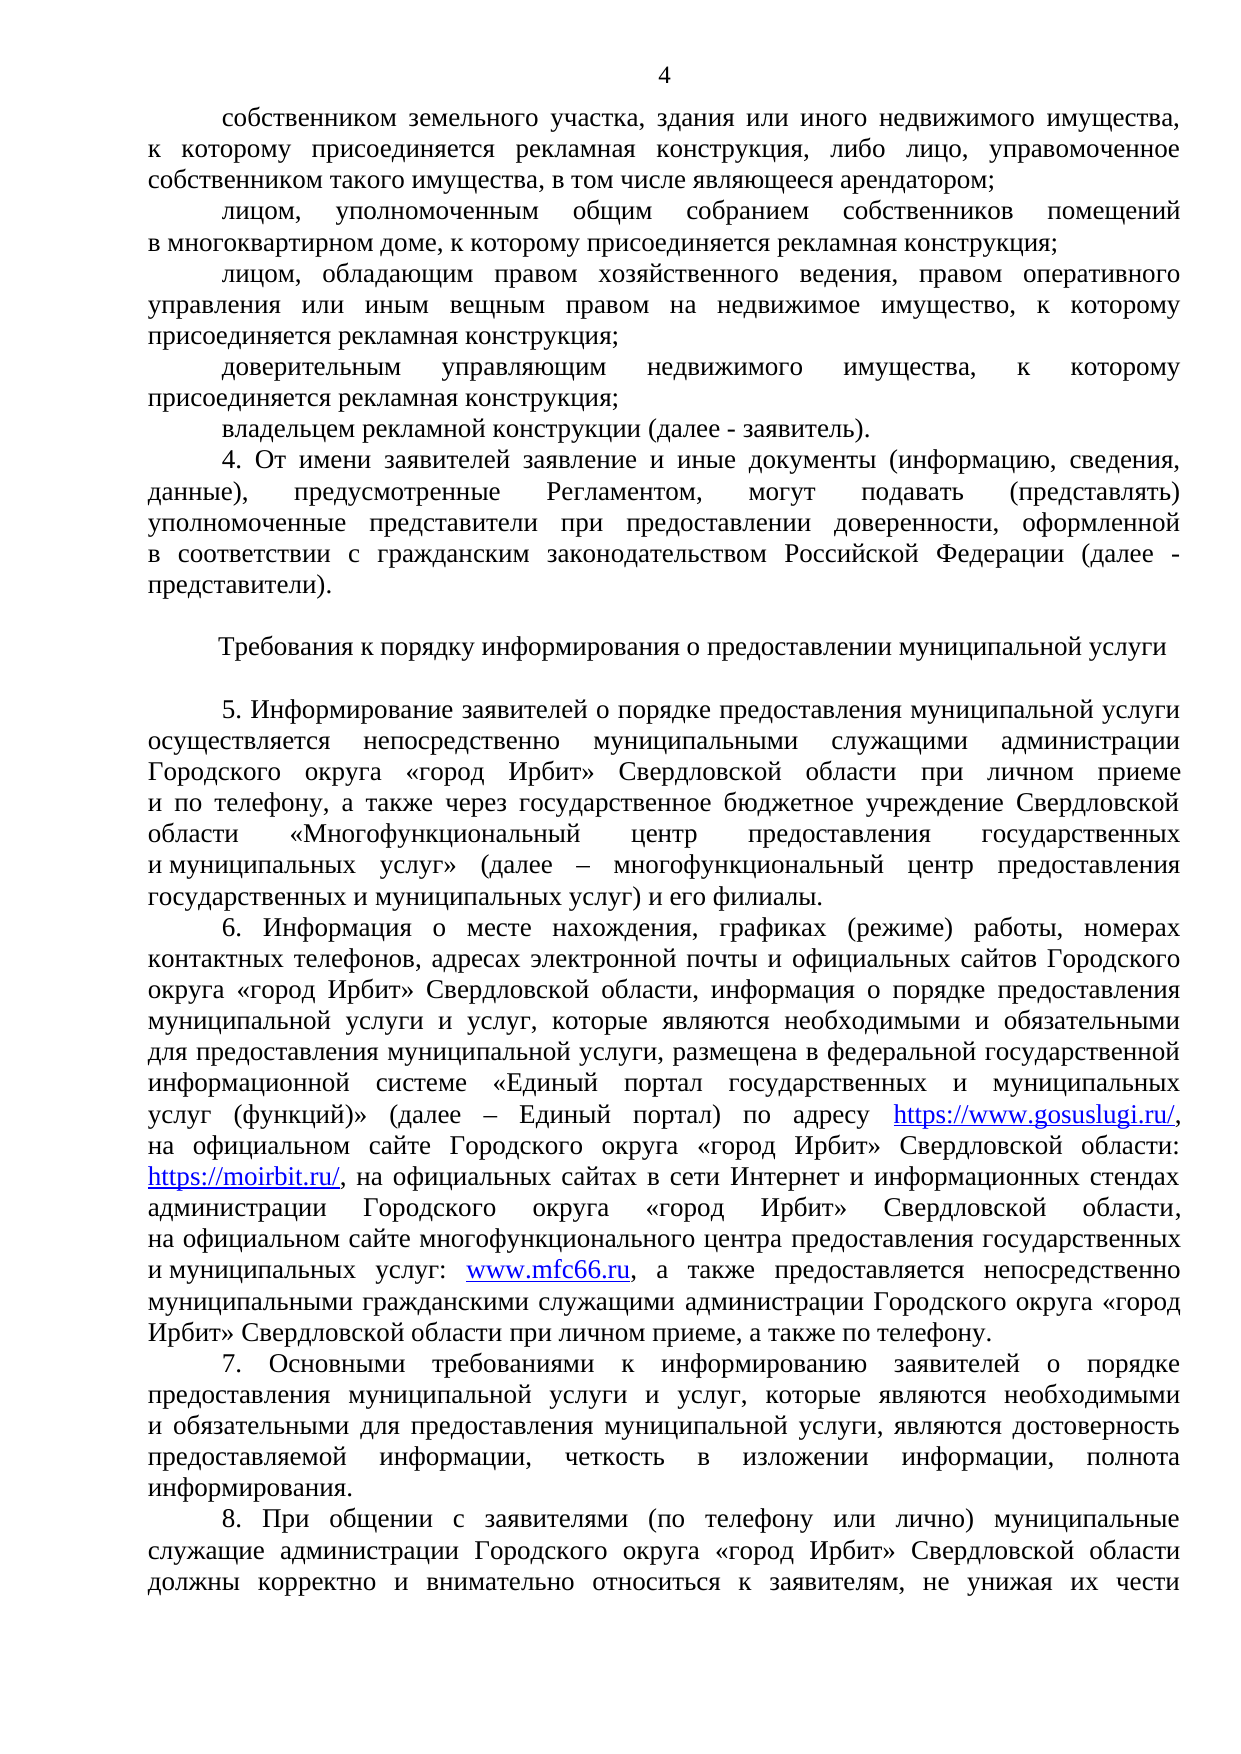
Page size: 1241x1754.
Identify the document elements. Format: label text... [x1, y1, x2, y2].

text лицом, обладающим правом хозяйственного ведения, правом оперативного управления или иным вещным правом на недвижимое имущество, к которому присоединяется рекламная конструкция; [148, 257, 1181, 350]
text 5. Информирование заявителей о порядке предоставления муниципальной услуги осуществляется непосредственно муниципальными служащими администрации Городского округа «город Ирбит» Свердловской области при личном приеме и по телефону, а также через государственное бюджетное учреждение Свердловской области «Многофункциональный центр предоставления государственных и муниципальных услуг» (далее – многофункциональный центр предоставления государственных и муниципальных услуг) и его филиалы. [148, 693, 1181, 911]
text Требования к порядку информирования о предоставлении муниципальной услуги [148, 631, 1181, 662]
text лицом, уполномоченным общим собранием собственников помещений в многоквартирном доме, к которому присоединяется рекламная конструкция; [148, 194, 1181, 257]
text 6. Информация о месте нахождения, графиках (режиме) работы, номерах контактных телефонов, адресах электронной почты и официальных сайтов Городского округа «город Ирбит» Свердловской области, информация о порядке предоставления муниципальной услуги и услуг, которые являются необходимыми и обязательными для предоставления муниципальной услуги, размещена в федеральной государственной информационной системе «Единый портал государственных и муниципальных услуг (функций)» (далее – Единый портал) по адресу https://www.gosuslugi.ru/, на официальном сайте Городского округа «город Ирбит» Свердловской области: https://moirbit.ru/, на официальных сайтах в сети Интернет и информационных стендах администрации Городского округа «город Ирбит» Свердловской области, на официальном сайте многофункционального центра предоставления государственных и муниципальных услуг: www.mfc66.ru, а также предоставляется непосредственно муниципальными гражданскими служащими администрации Городского округа «город Ирбит» Свердловской области при личном приеме, а также по телефону. [148, 911, 1181, 1347]
text собственником земельного участка, здания или иного недвижимого имущества, к которому присоединяется рекламная конструкция, либо лицо, управомоченное собственником такого имущества, в том числе являющееся арендатором; [148, 101, 1181, 194]
text 7. Основными требованиями к информированию заявителей о порядке предоставления муниципальной услуги и услуг, которые являются необходимыми и обязательными для предоставления муниципальной услуги, являются достоверность предоставляемой информации, четкость в изложении информации, полнота информирования. [148, 1347, 1181, 1503]
text владельцем рекламной конструкции (далее - заявитель). [148, 412, 1181, 444]
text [148, 1503, 1181, 1596]
text доверительным управляющим недвижимого имущества, к которому присоединяется рекламная конструкция; [148, 350, 1181, 412]
text 4. От имени заявителей заявление и иные документы (информацию, сведения, данные), предусмотренные Регламентом, могут подавать (представлять) уполномоченные представители при предоставлении доверенности, оформленной в соответствии с гражданским законодательством Российской Федерации (далее - представители). [148, 444, 1181, 599]
